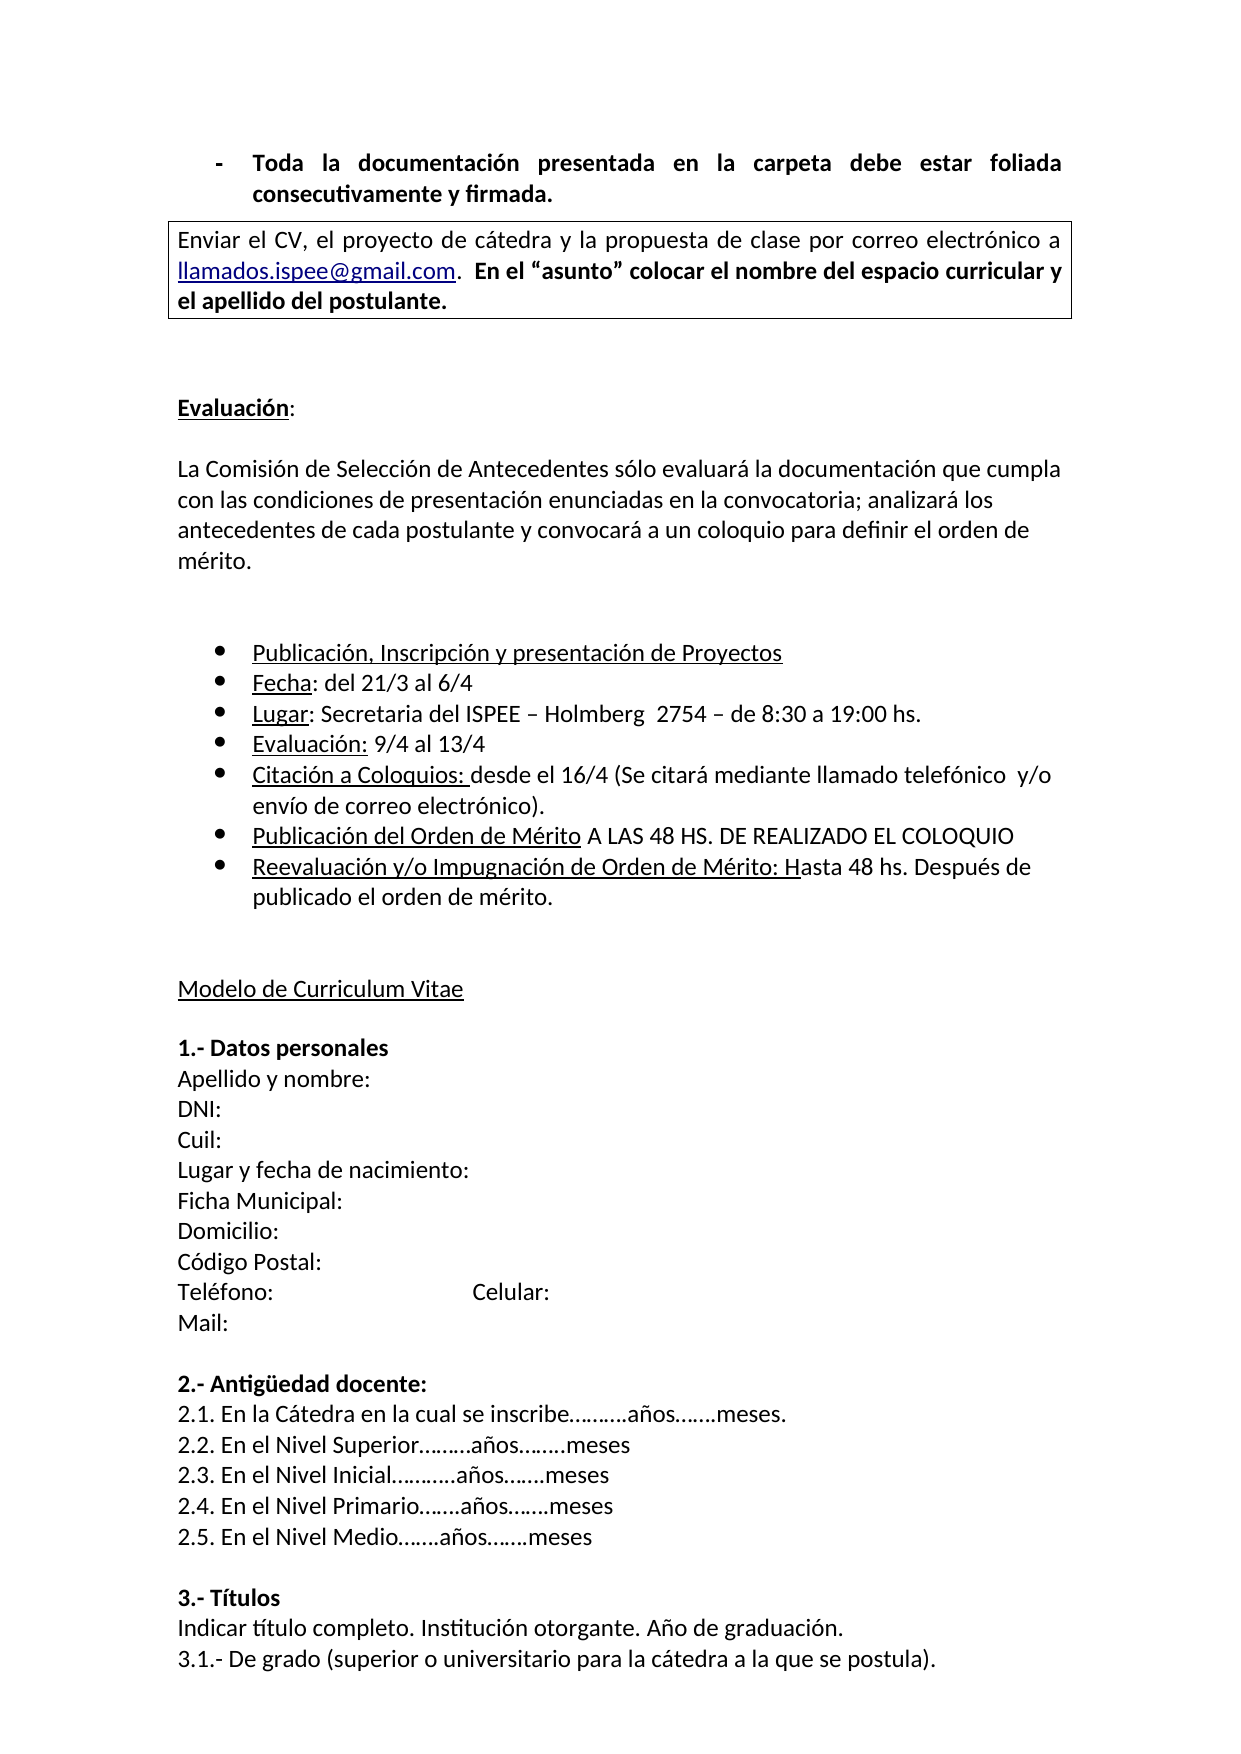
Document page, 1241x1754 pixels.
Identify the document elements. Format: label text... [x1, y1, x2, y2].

list Fecha: del 21/3 al 6/4 [215, 667, 1063, 698]
text 2.4. En el Nivel Primario…….años…….meses [177, 1490, 1063, 1521]
text 1.- Datos personales [177, 1032, 1063, 1063]
text Modelo de Curriculum Vitae [177, 973, 1063, 1004]
text Apellido y nombre: [177, 1063, 1063, 1093]
text 2.- Antigüedad docente: [177, 1368, 1063, 1399]
text Lugar y fecha de nacimiento: [177, 1154, 1063, 1185]
text 2.2. En el Nivel Superior………años……..meses [177, 1429, 1063, 1460]
text Cuil: [177, 1124, 1063, 1154]
list Toda la documentación presentada en la carpeta debe estar foliada consecutivamente y firmada. [215, 148, 1063, 209]
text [177, 1582, 1063, 1673]
text Domicilio: [177, 1216, 1063, 1246]
text Enviar el CV, el proyecto de cátedra y la propuesta de clase por correo electrónico a llamados.ispee@gmail.com. En el “asunto” colocar el nombre del espacio curricular y el apellido del postulante. [169, 222, 1071, 318]
list Reevaluación y/o Impugnación de Orden de Mérito: Hasta 48 hs. Después de publicado el orden de mérito. [215, 851, 1063, 912]
text DNI: [177, 1093, 1063, 1124]
text Mail: [177, 1307, 1063, 1338]
text La Comisión de Selección de Antecedentes sólo evaluará la documentación que cumpla con las condiciones de presentación enunciadas en la convocatoria; analizará los antecedentes de cada postulante y convocará a un coloquio para definir el orden de mérito. [177, 453, 1063, 576]
list Publicación del Orden de Mérito A LAS 48 HS. DE REALIZADO EL COLOQUIO [215, 820, 1063, 851]
text 2.1. En la Cátedra en la cual se inscribe……….años…….meses. [177, 1399, 1063, 1429]
list Publicación, Inscripción y presentación de Proyectos [215, 637, 1063, 667]
list Citación a Coloquios: desde el 16/4 (Se citará mediante llamado telefónico y/o envío de correo electrónico). [215, 759, 1063, 820]
text 2.5. En el Nivel Medio…….años…….meses [177, 1521, 1063, 1551]
text Teléfono: Celular: [177, 1277, 1063, 1307]
list Evaluación: 9/4 al 13/4 [215, 728, 1063, 759]
text Ficha Municipal: [177, 1185, 1063, 1216]
text Código Postal: [177, 1246, 1063, 1277]
list Lugar: Secretaria del ISPEE – Holmberg 2754 – de 8:30 a 19:00 hs. [215, 698, 1063, 728]
text Evaluación: [177, 392, 1063, 423]
text 2.3. En el Nivel Inicial………..años…….meses [177, 1460, 1063, 1490]
